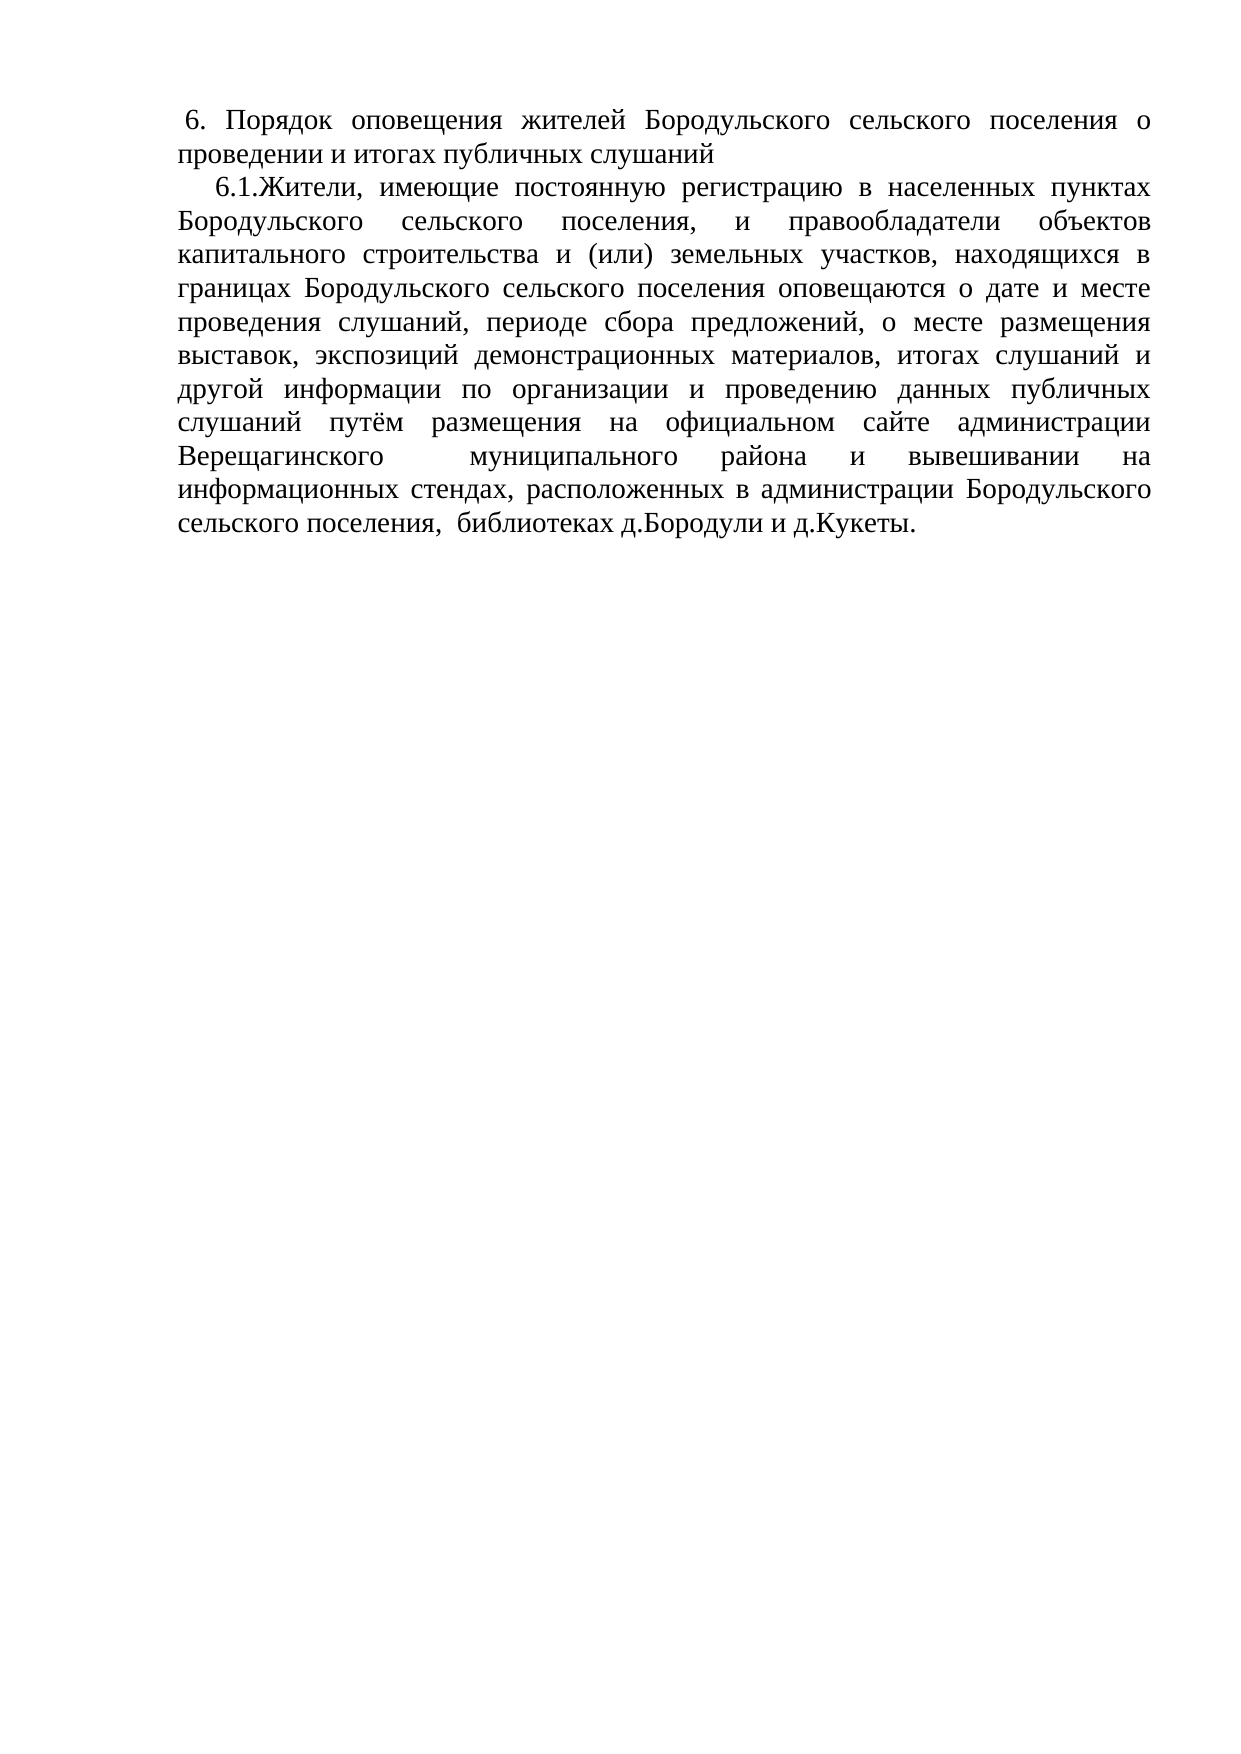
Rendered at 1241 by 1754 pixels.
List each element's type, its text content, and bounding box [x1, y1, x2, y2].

text 6. Порядок оповещения жителей Бородульского сельского поселения о проведении и итогах публичных слушаний [177, 102, 1152, 169]
list 6.1.Жители, имеющие постоянную регистрацию в населенных пунктах Бородульского сельского поселения, и правообладатели объектов капитального строительства и (или) земельных участков, находящихся в границах Бородульского сельского поселения оповещаются о дате и месте проведения слушаний, периоде сбора предложений, о месте размещения выставок, экспозиций демонстрационных материалов, итогах слушаний и другой информации по организации и проведению данных публичных слушаний путём размещения на официальном сайте администрации Верещагинского муниципального района и вывешивании на информационных стендах, расположенных в администрации Бородульского сельского поселения, библиотеках д.Бородули и д.Кукеты. [177, 169, 1152, 538]
